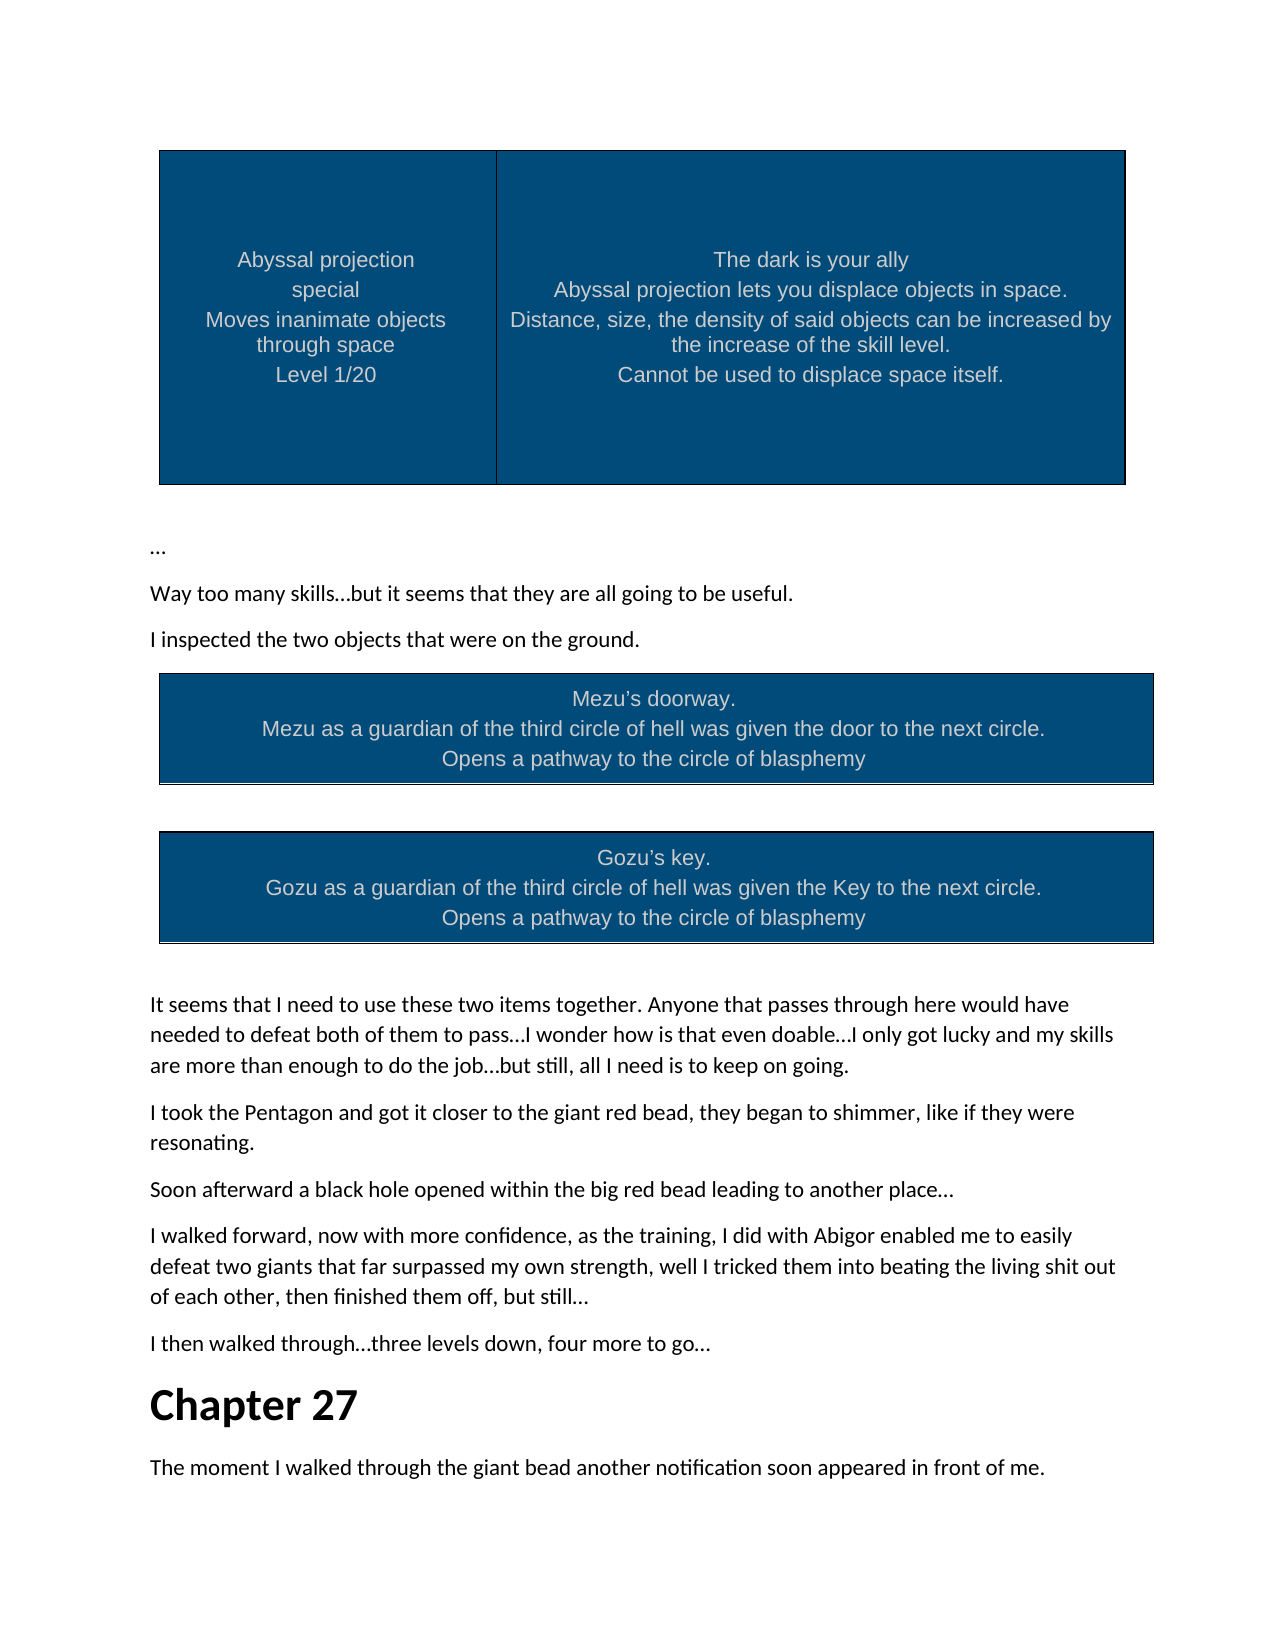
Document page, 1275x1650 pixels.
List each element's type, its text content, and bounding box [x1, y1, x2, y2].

text I took the Pentagon and got it closer to the giant red bead, they began to shimmer, like if they were resonating. [150, 1098, 1125, 1156]
text Way too many skills…but it seems that they are all going to be useful. [150, 579, 1125, 607]
text I inspected the two objects that were on the ground. [150, 626, 1125, 653]
text It seems that I need to use these two items together. Anyone that passes through here would have needed to defeat both of them to pass…I wonder how is that even doable…I only got lucky and my skills are more than enough to do the job…but still, all I need is to keep on going. [150, 990, 1125, 1079]
text Soon afterward a black hole opened within the big red bead leading to another place… [150, 1175, 1125, 1203]
table_header The dark is your ally Abyssal projection lets you displace objects in space. Distance, size, the density of said objects can be increased by the increase of the skill level. Cannot be used to displace space itself. [497, 151, 1124, 484]
table_header Gozu’s key. Gozu as a guardian of the third circle of hell was given the Key to the next circle. Opens a pathway to the circle of blasphemy [160, 833, 1153, 942]
text I walked forward, now with more confidence, as the training, I did with Abigor enabled me to easily defeat two giants that far surpassed my own strength, well I tricked them into beating the living shit out of each other, then finished them off, but still… [150, 1222, 1125, 1310]
text The moment I walked through the giant bead another notification soon appeared in front of me. [150, 1453, 1125, 1481]
text I then walked through…three levels down, four more to go… [150, 1329, 1125, 1357]
text Chapter 27 [150, 1376, 1125, 1432]
table_header Abyssal projection special Moves inanimate objects through space Level 1/20 [160, 151, 496, 484]
text … [150, 532, 1125, 560]
table_header Mezu’s doorway. Mezu as a guardian of the third circle of hell was given the door to the next circle. Opens a pathway to the circle of blasphemy [160, 674, 1153, 783]
